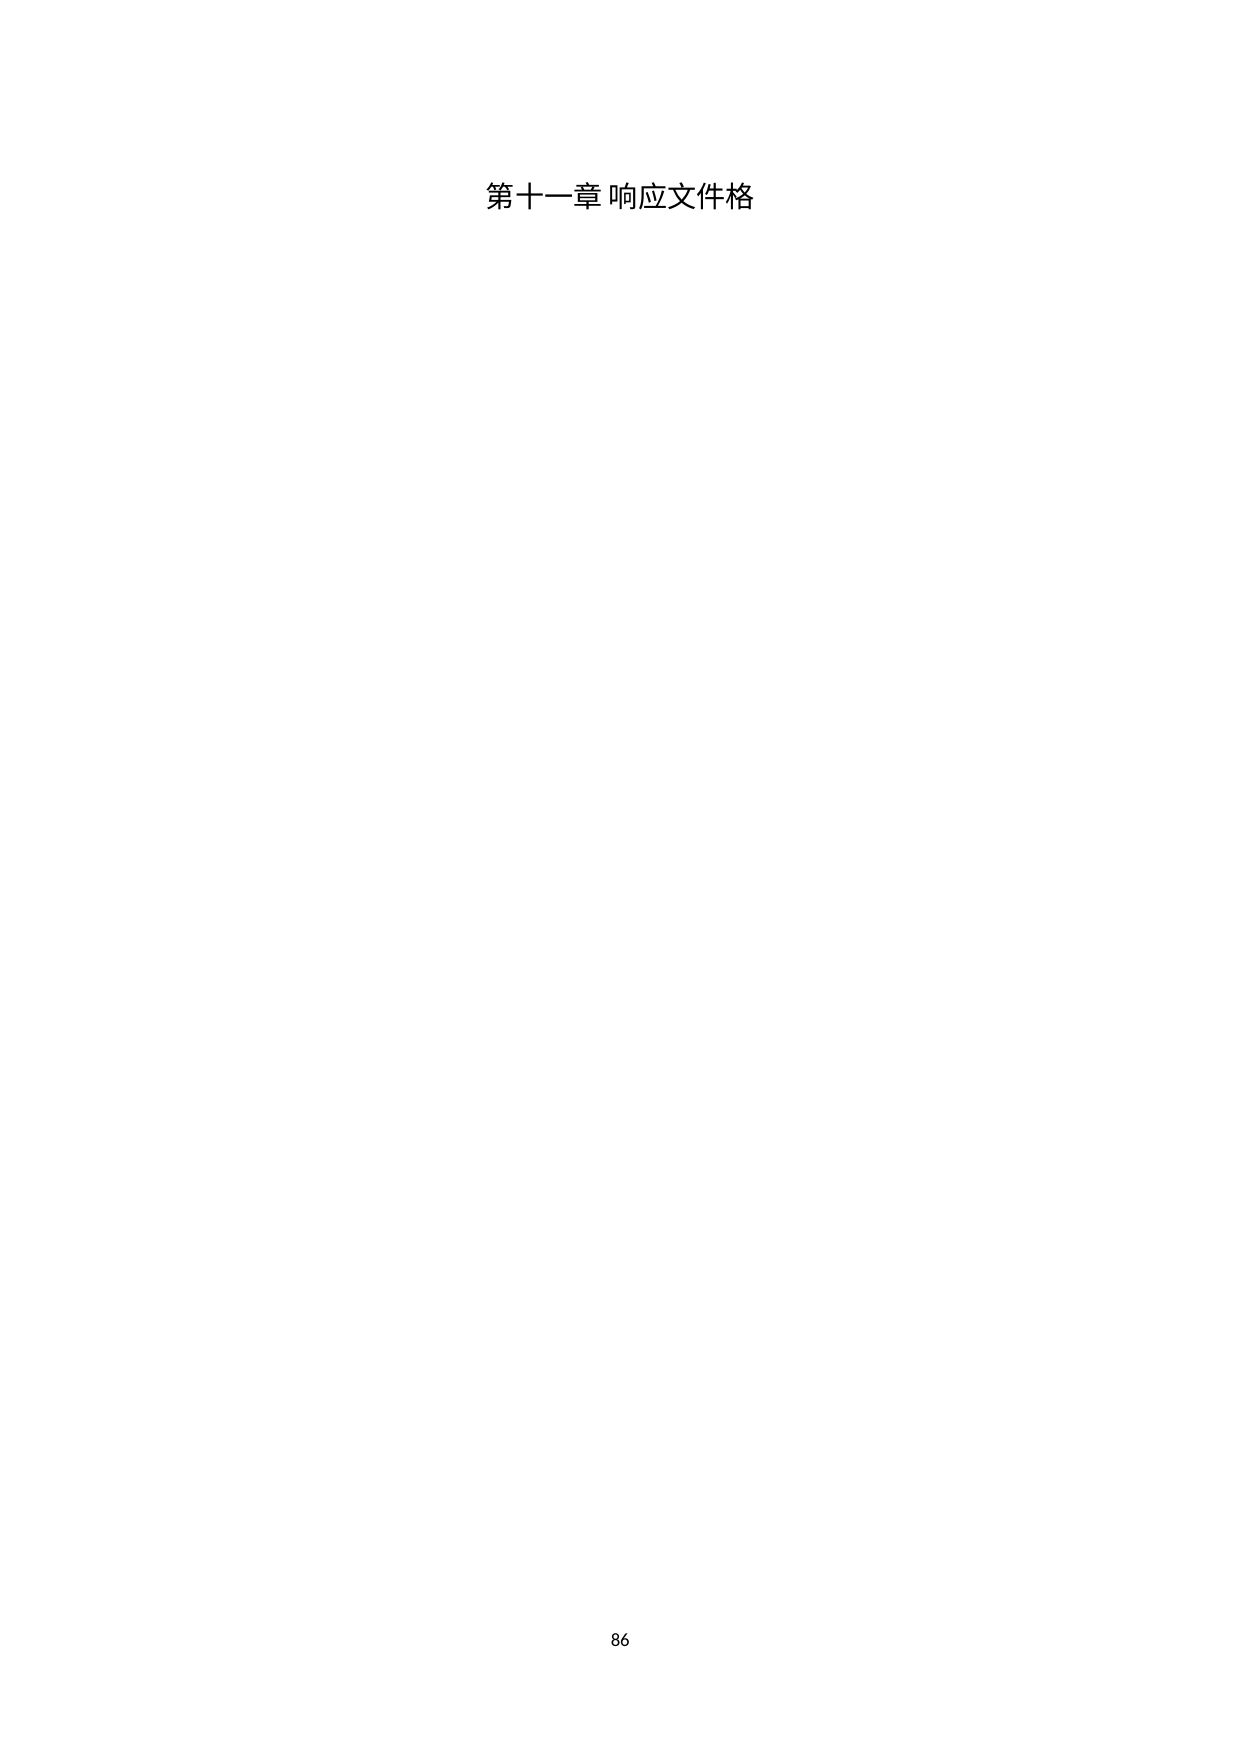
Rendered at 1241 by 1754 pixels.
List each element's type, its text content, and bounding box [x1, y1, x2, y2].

text 第十一章 响应文件格 [148, 162, 1092, 227]
